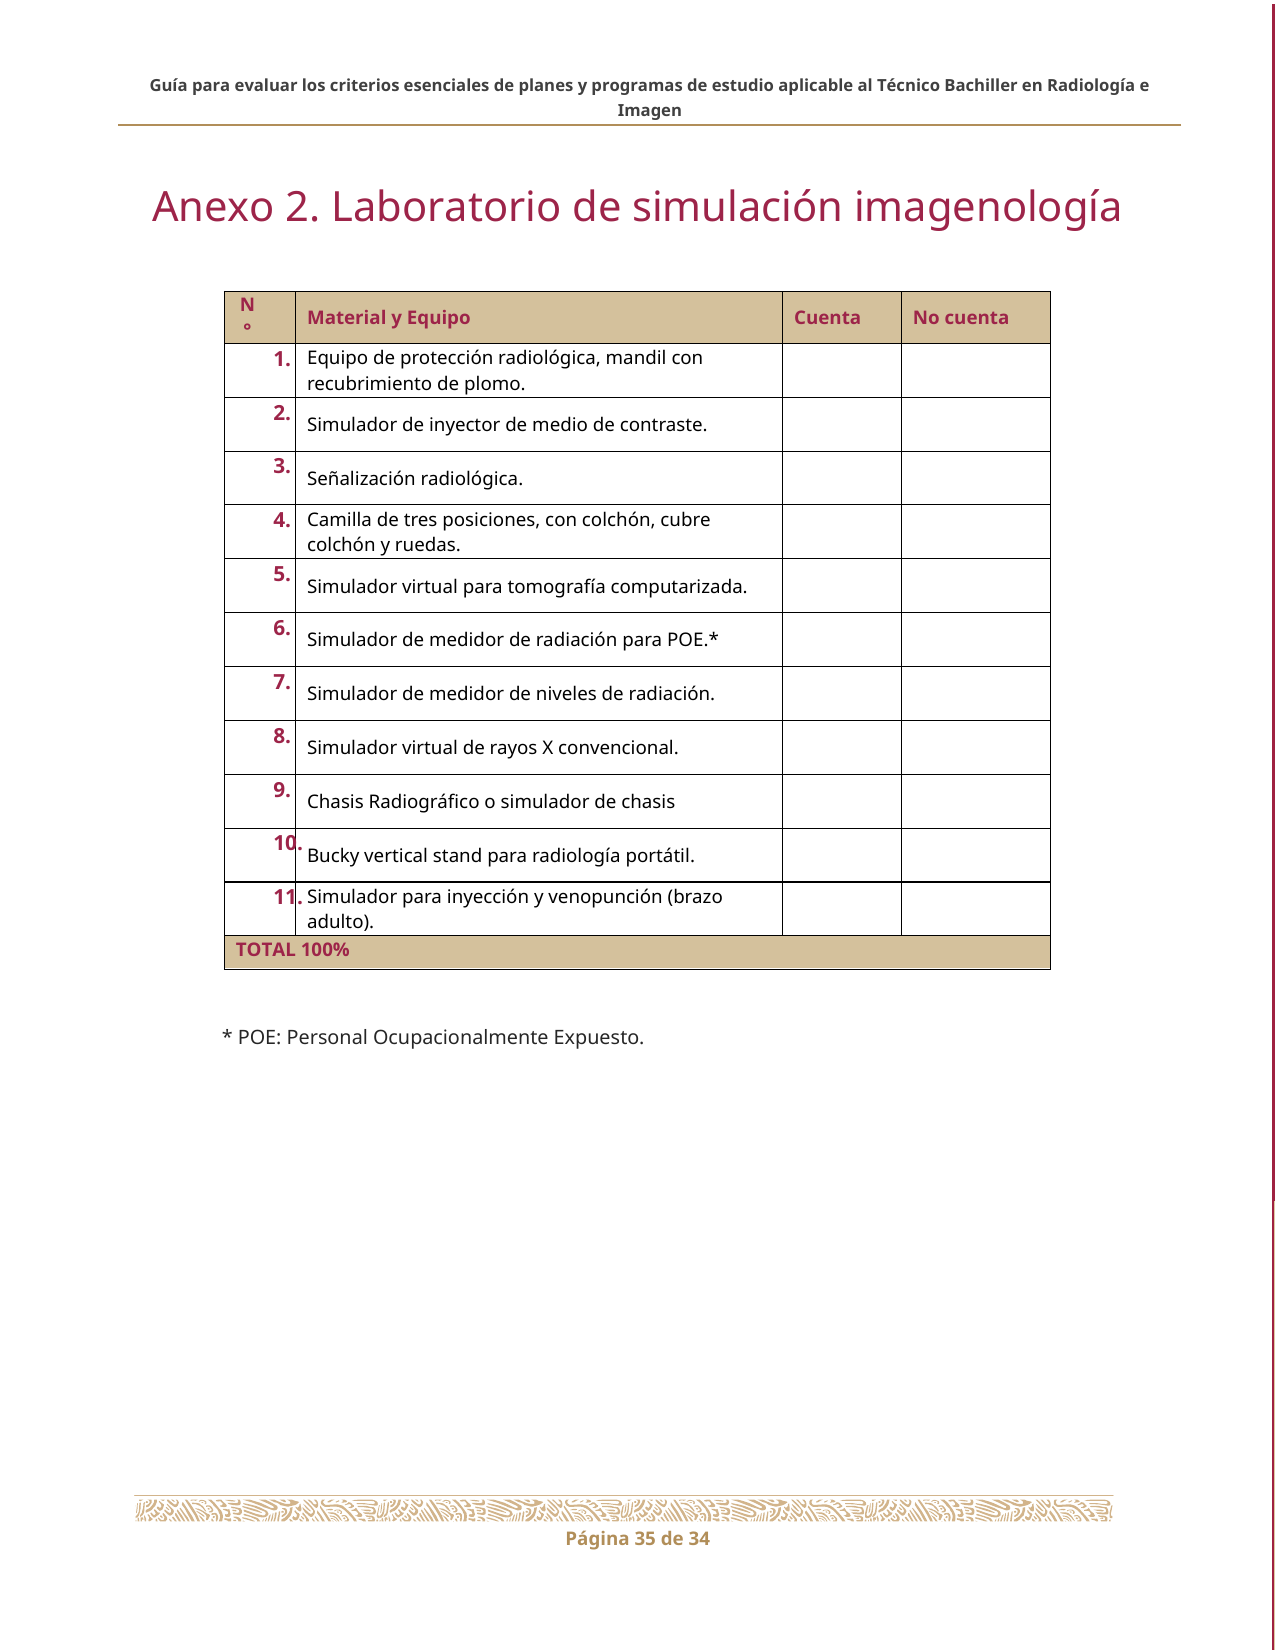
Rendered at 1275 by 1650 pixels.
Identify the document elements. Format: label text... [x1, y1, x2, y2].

table_cell [902, 344, 1050, 397]
table_cell [225, 505, 295, 558]
table_header N° [225, 292, 295, 343]
table_cell Simulador virtual para tomografía computarizada. [296, 559, 782, 612]
table_cell [902, 398, 1050, 451]
table_cell [902, 883, 1050, 935]
table_cell [783, 883, 901, 935]
table_cell [783, 667, 901, 720]
table_header No cuenta [902, 292, 1050, 343]
table_cell [902, 452, 1050, 504]
table_cell Simulador de inyector de medio de contraste. [296, 398, 782, 451]
table_cell [783, 721, 901, 774]
table_cell Camilla de tres posiciones, con colchón, cubre colchón y ruedas. [296, 505, 782, 558]
table_cell [225, 344, 295, 397]
table_cell Simulador para inyección y venopunción (brazo adulto). [296, 883, 782, 935]
table_cell [225, 398, 295, 451]
table_cell [902, 505, 1050, 558]
table_cell [902, 721, 1050, 774]
table_cell TOTAL 100% [225, 936, 1050, 968]
text Anexo 2. Laboratorio de simulación imagenología [118, 177, 1157, 234]
table_cell [783, 613, 901, 666]
table_cell Equipo de protección radiológica, mandil con recubrimiento de plomo. [296, 344, 782, 397]
table_cell Simulador virtual de rayos X convencional. [296, 721, 782, 774]
text * POE: Personal Ocupacionalmente Expuesto. [222, 1023, 1157, 1051]
table_cell [225, 883, 295, 935]
table_cell Bucky vertical stand para radiología portátil. [296, 829, 782, 881]
table_cell [783, 559, 901, 612]
table_cell [783, 452, 901, 504]
table_cell [783, 775, 901, 827]
table_cell Señalización radiológica. [296, 452, 782, 504]
table_cell [225, 613, 295, 666]
table_cell [225, 721, 295, 774]
table_cell [902, 829, 1050, 881]
table_cell [783, 829, 901, 881]
table_cell [225, 829, 295, 881]
table_cell [902, 559, 1050, 612]
table_cell [225, 452, 295, 504]
table_cell [225, 667, 295, 720]
table_header Material y Equipo [296, 292, 782, 343]
table_cell [902, 775, 1050, 827]
table_cell [783, 344, 901, 397]
table_cell [225, 775, 295, 827]
table_cell [902, 667, 1050, 720]
table_cell Chasis Radiográfico o simulador de chasis [296, 775, 782, 827]
table_cell [225, 559, 295, 612]
table_cell Simulador de medidor de niveles de radiación. [296, 667, 782, 720]
table_cell Simulador de medidor de radiación para POE.* [296, 613, 782, 666]
table_cell [902, 613, 1050, 666]
table_header Cuenta [783, 292, 901, 343]
table_cell [783, 398, 901, 451]
table_cell [783, 505, 901, 558]
